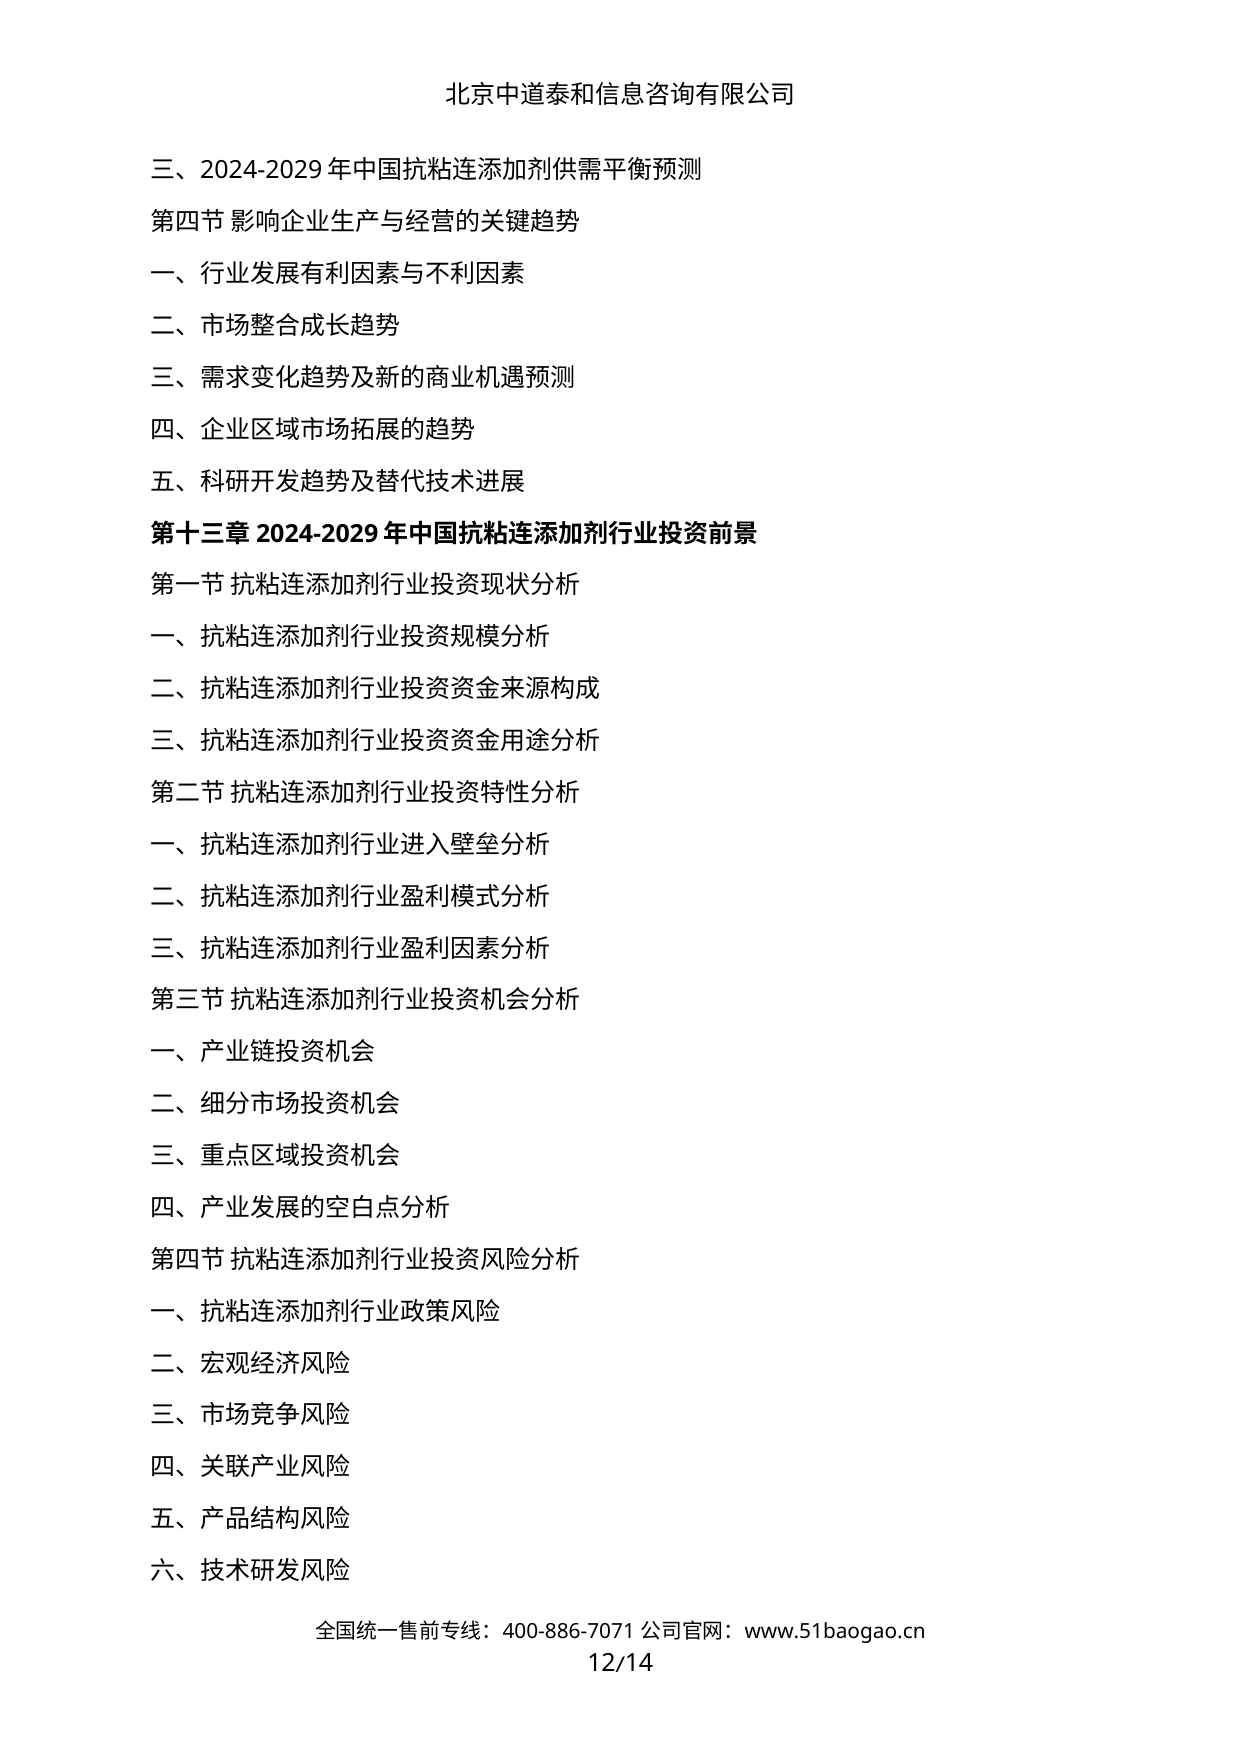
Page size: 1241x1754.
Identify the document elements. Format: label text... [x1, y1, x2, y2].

text 三、2024-2029年中国抗粘连添加剂供需平衡预测 [150, 150, 1090, 186]
text 三、抗粘连添加剂行业盈利因素分析 [150, 928, 1090, 964]
text 四、关联产业风险 [150, 1447, 1090, 1483]
text 三、重点区域投资机会 [150, 1136, 1090, 1172]
text 第一节 抗粘连添加剂行业投资现状分析 [150, 565, 1090, 601]
text 三、抗粘连添加剂行业投资资金用途分析 [150, 721, 1090, 757]
text 二、抗粘连添加剂行业投资资金来源构成 [150, 669, 1090, 705]
text 三、需求变化趋势及新的商业机遇预测 [150, 357, 1090, 394]
text 一、抗粘连添加剂行业政策风险 [150, 1291, 1090, 1327]
text 一、行业发展有利因素与不利因素 [150, 254, 1090, 290]
text 二、宏观经济风险 [150, 1343, 1090, 1379]
text 第三节 抗粘连添加剂行业投资机会分析 [150, 980, 1090, 1016]
text 五、产品结构风险 [150, 1499, 1090, 1535]
text 一、产业链投资机会 [150, 1032, 1090, 1068]
text 二、市场整合成长趋势 [150, 306, 1090, 342]
text 第四节 影响企业生产与经营的关键趋势 [150, 202, 1090, 238]
text 三、市场竞争风险 [150, 1395, 1090, 1431]
text 二、细分市场投资机会 [150, 1084, 1090, 1120]
text 一、抗粘连添加剂行业进入壁垒分析 [150, 824, 1090, 861]
text 第四节 抗粘连添加剂行业投资风险分析 [150, 1239, 1090, 1276]
text 五、科研开发趋势及替代技术进展 [150, 461, 1090, 497]
text 四、企业区域市场拓展的趋势 [150, 409, 1090, 446]
text 第二节 抗粘连添加剂行业投资特性分析 [150, 772, 1090, 809]
text 四、产业发展的空白点分析 [150, 1187, 1090, 1224]
text 一、抗粘连添加剂行业投资规模分析 [150, 617, 1090, 653]
text 二、抗粘连添加剂行业盈利模式分析 [150, 876, 1090, 912]
text 第十三章 2024-2029年中国抗粘连添加剂行业投资前景 [150, 513, 1090, 549]
text 六、技术研发风险 [150, 1551, 1090, 1587]
